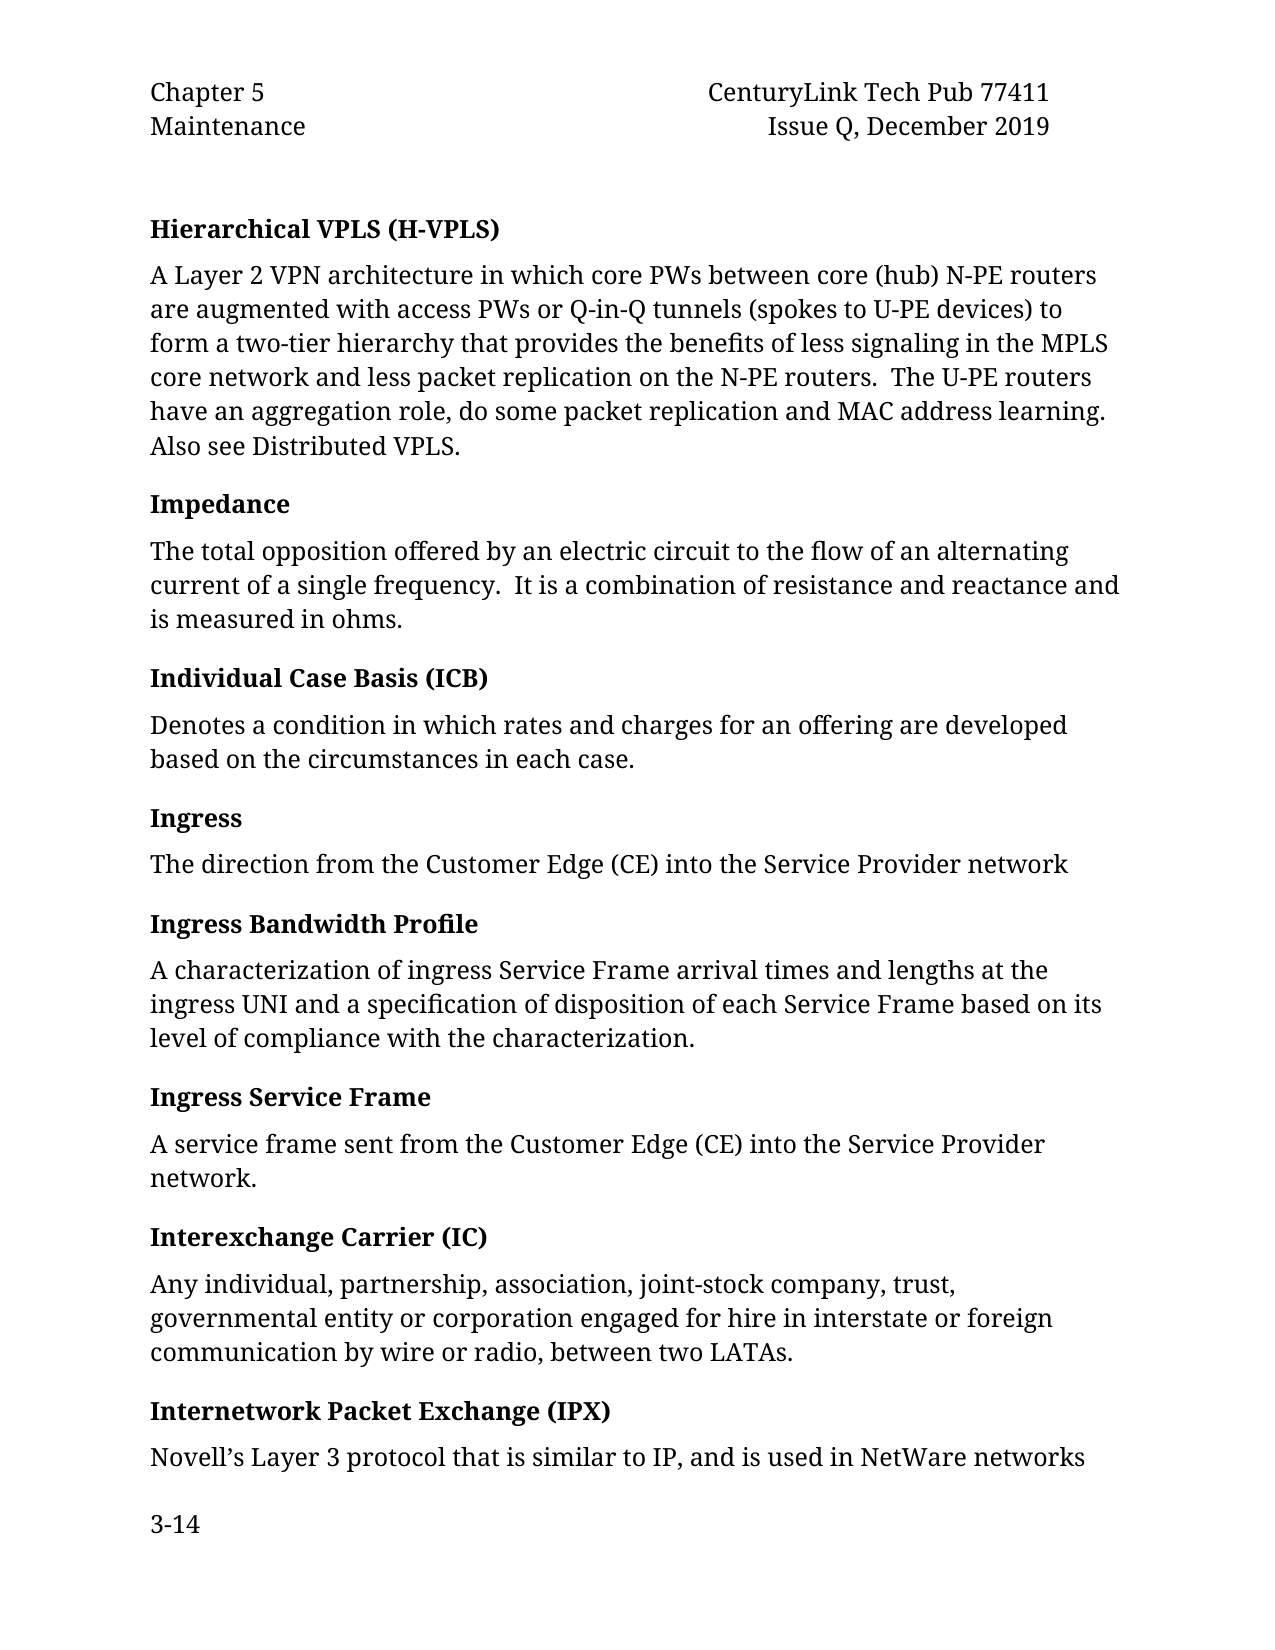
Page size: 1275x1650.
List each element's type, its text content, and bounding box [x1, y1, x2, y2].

text Individual Case Basis (ICB) [150, 661, 1125, 695]
text A Layer 2 VPN architecture in which core PWs between core (hub) N-PE routers are augmented with access PWs or Q-in-Q tunnels (spokes to U-PE devices) to form a two-tier hierarchy that provides the benefits of less signaling in the MPLS core network and less packet replication on the N-PE routers. The U-PE routers have an aggregation role, do some packet replication and MAC address learning. Also see Distributed VPLS. [150, 258, 1125, 462]
text Novell’s Layer 3 protocol that is similar to IP, and is used in NetWare networks [150, 1440, 1125, 1474]
text Any individual, partnership, association, joint-stock company, trust, governmental entity or corporation engaged for hire in interstate or foreign communication by wire or radio, between two LATAs. [150, 1266, 1125, 1368]
text Impedance [150, 487, 1125, 521]
text Internetwork Packet Exchange () [150, 1393, 1125, 1427]
text Hierarchical VPLS (H-VPLS) [150, 211, 1125, 245]
text The direction from the Customer Edge (CE) into the Service Provider network [150, 847, 1125, 881]
text Ingress [150, 801, 1125, 835]
text Interexchange Carrier (IC) [150, 1220, 1125, 1254]
text Denotes a condition in which rates and charges for an offering are developed based on the circumstances in each case. [150, 707, 1125, 776]
text Ingress Bandwidth Profile [150, 906, 1125, 940]
text The total opposition offered by an electric circuit to the flow of an alternating current of a single frequency. It is a combination of resistance and reactance and is measured in ohms. [150, 534, 1125, 636]
text A service frame sent from the Customer Edge (CE) into the Service Provider network. [150, 1127, 1125, 1195]
text A characterization of ingress Service Frame arrival times and lengths at the ingress and a specification of disposition of each Service Frame based on its level of compliance with the characterization. [150, 953, 1125, 1055]
text Ingress Service Frame [150, 1080, 1125, 1114]
